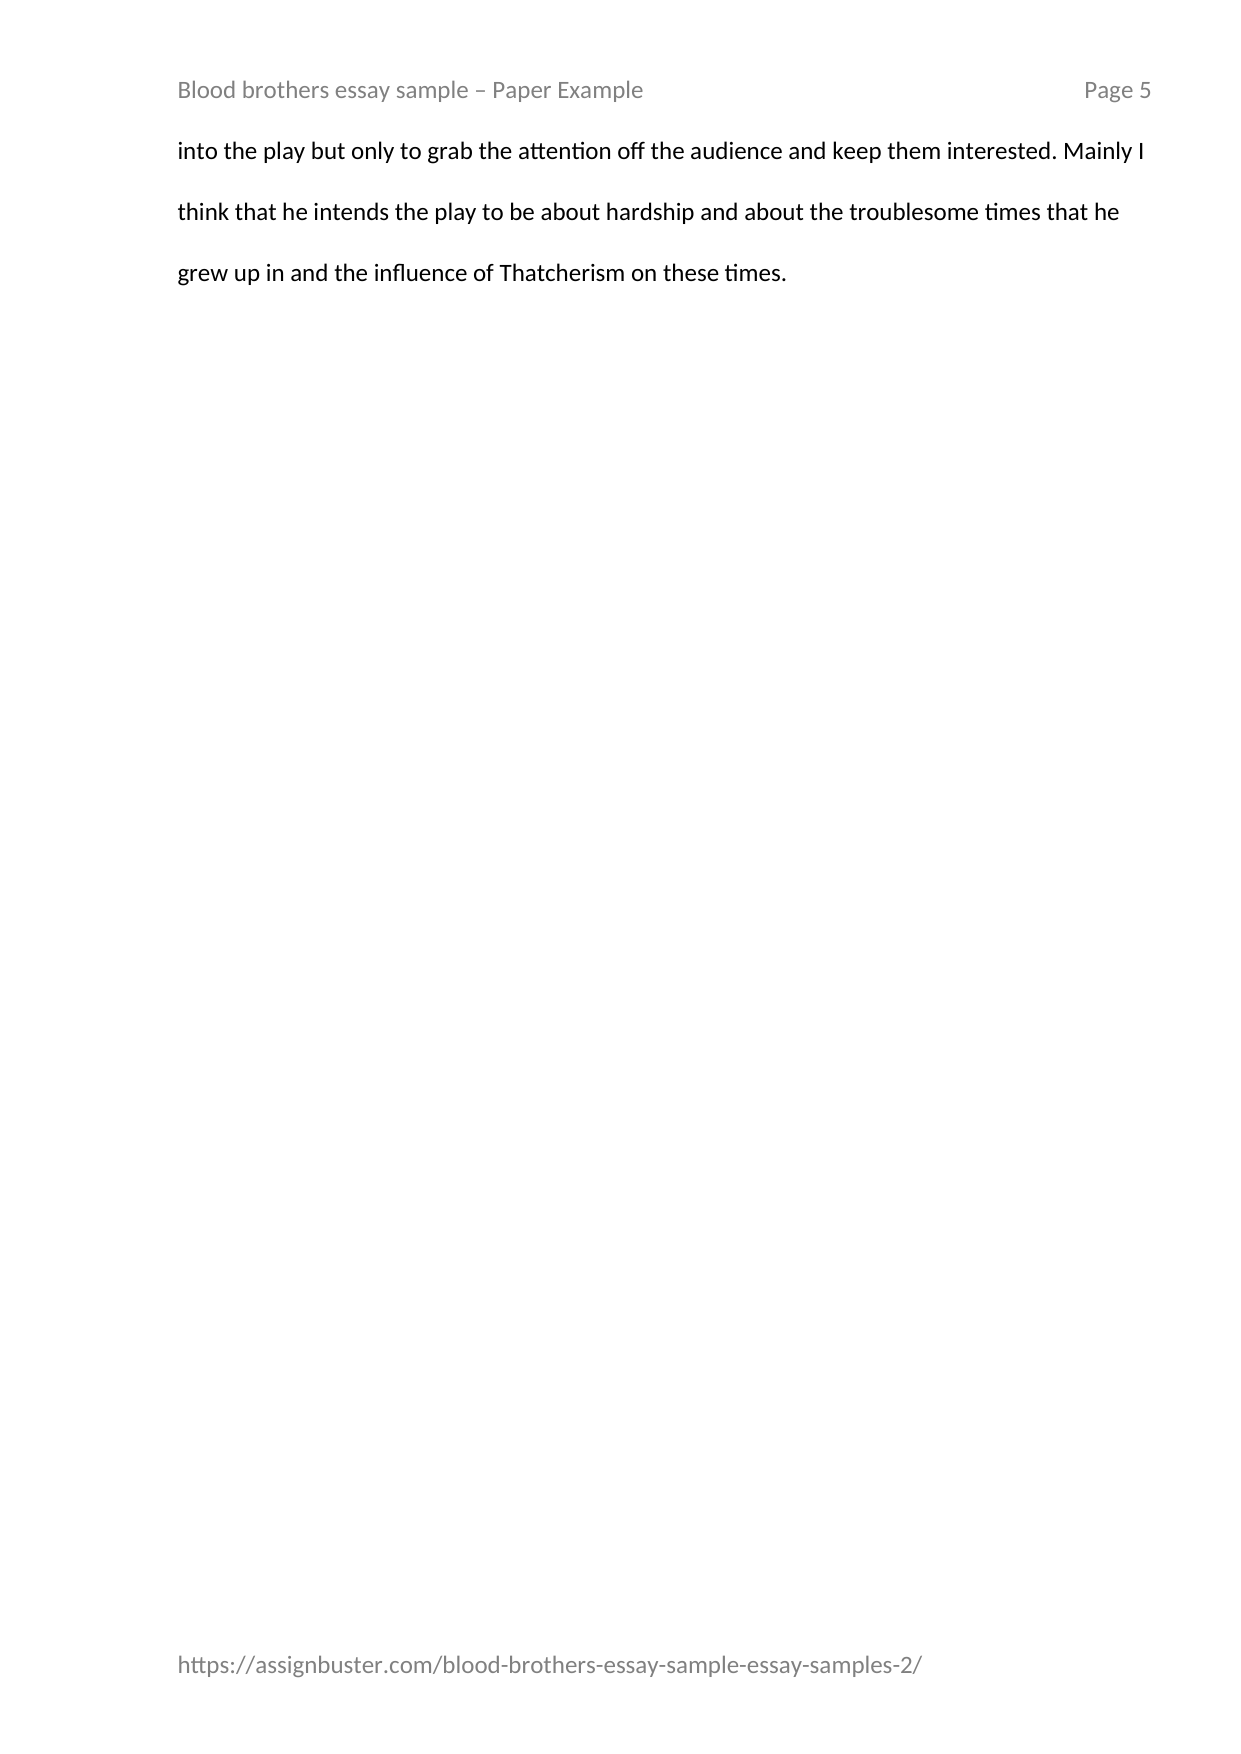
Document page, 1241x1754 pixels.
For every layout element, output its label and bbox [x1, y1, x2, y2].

text [177, 135, 1152, 287]
